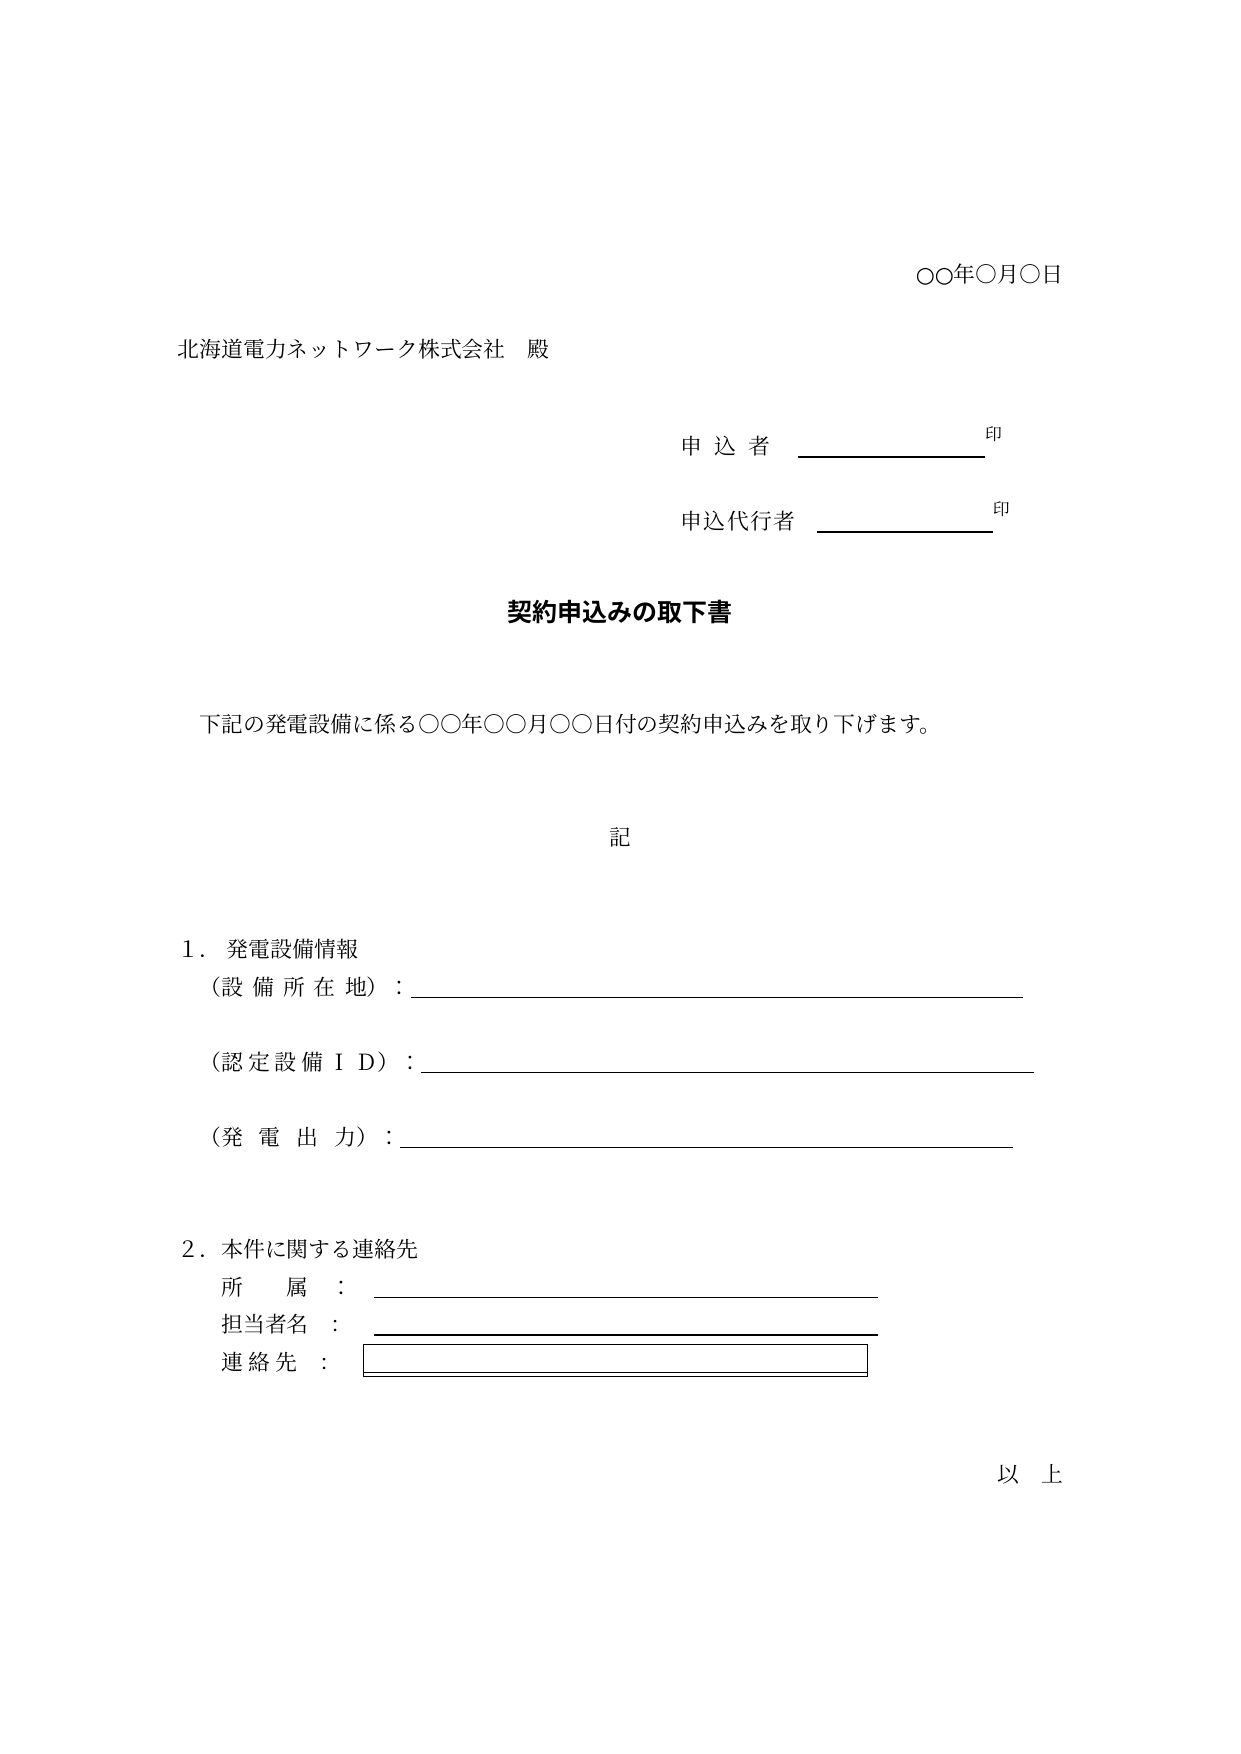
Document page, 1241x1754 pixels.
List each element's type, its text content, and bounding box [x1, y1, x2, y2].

text １． 発電設備情報 [177, 929, 1063, 967]
text 北海道電力ネットワーク株式会社 殿 [177, 329, 1063, 367]
text （認定設備ＩＤ）： [177, 1042, 1063, 1079]
text 担当者名 ： [177, 1304, 1063, 1342]
text 申込代行者 印 [177, 479, 1063, 554]
text （設備所在地）： [177, 967, 1063, 1004]
subtitle 記 [177, 817, 1063, 854]
text 連絡先 ： [177, 1342, 1063, 1379]
text （発 電 出 力）： [177, 1117, 1063, 1154]
text 以 上 [177, 1454, 1063, 1492]
text 申込者 印 [177, 404, 1063, 479]
text ２．本件に関する連絡先 [177, 1229, 1063, 1267]
text 下記の発電設備に係る○○年○○月○○日付の契約申込みを取り下げます。 [177, 704, 1063, 742]
text ○○年○月○日 [177, 254, 1063, 292]
text 契約申込みの取下書 [177, 592, 1063, 629]
text 所 属 ： [177, 1267, 1063, 1304]
